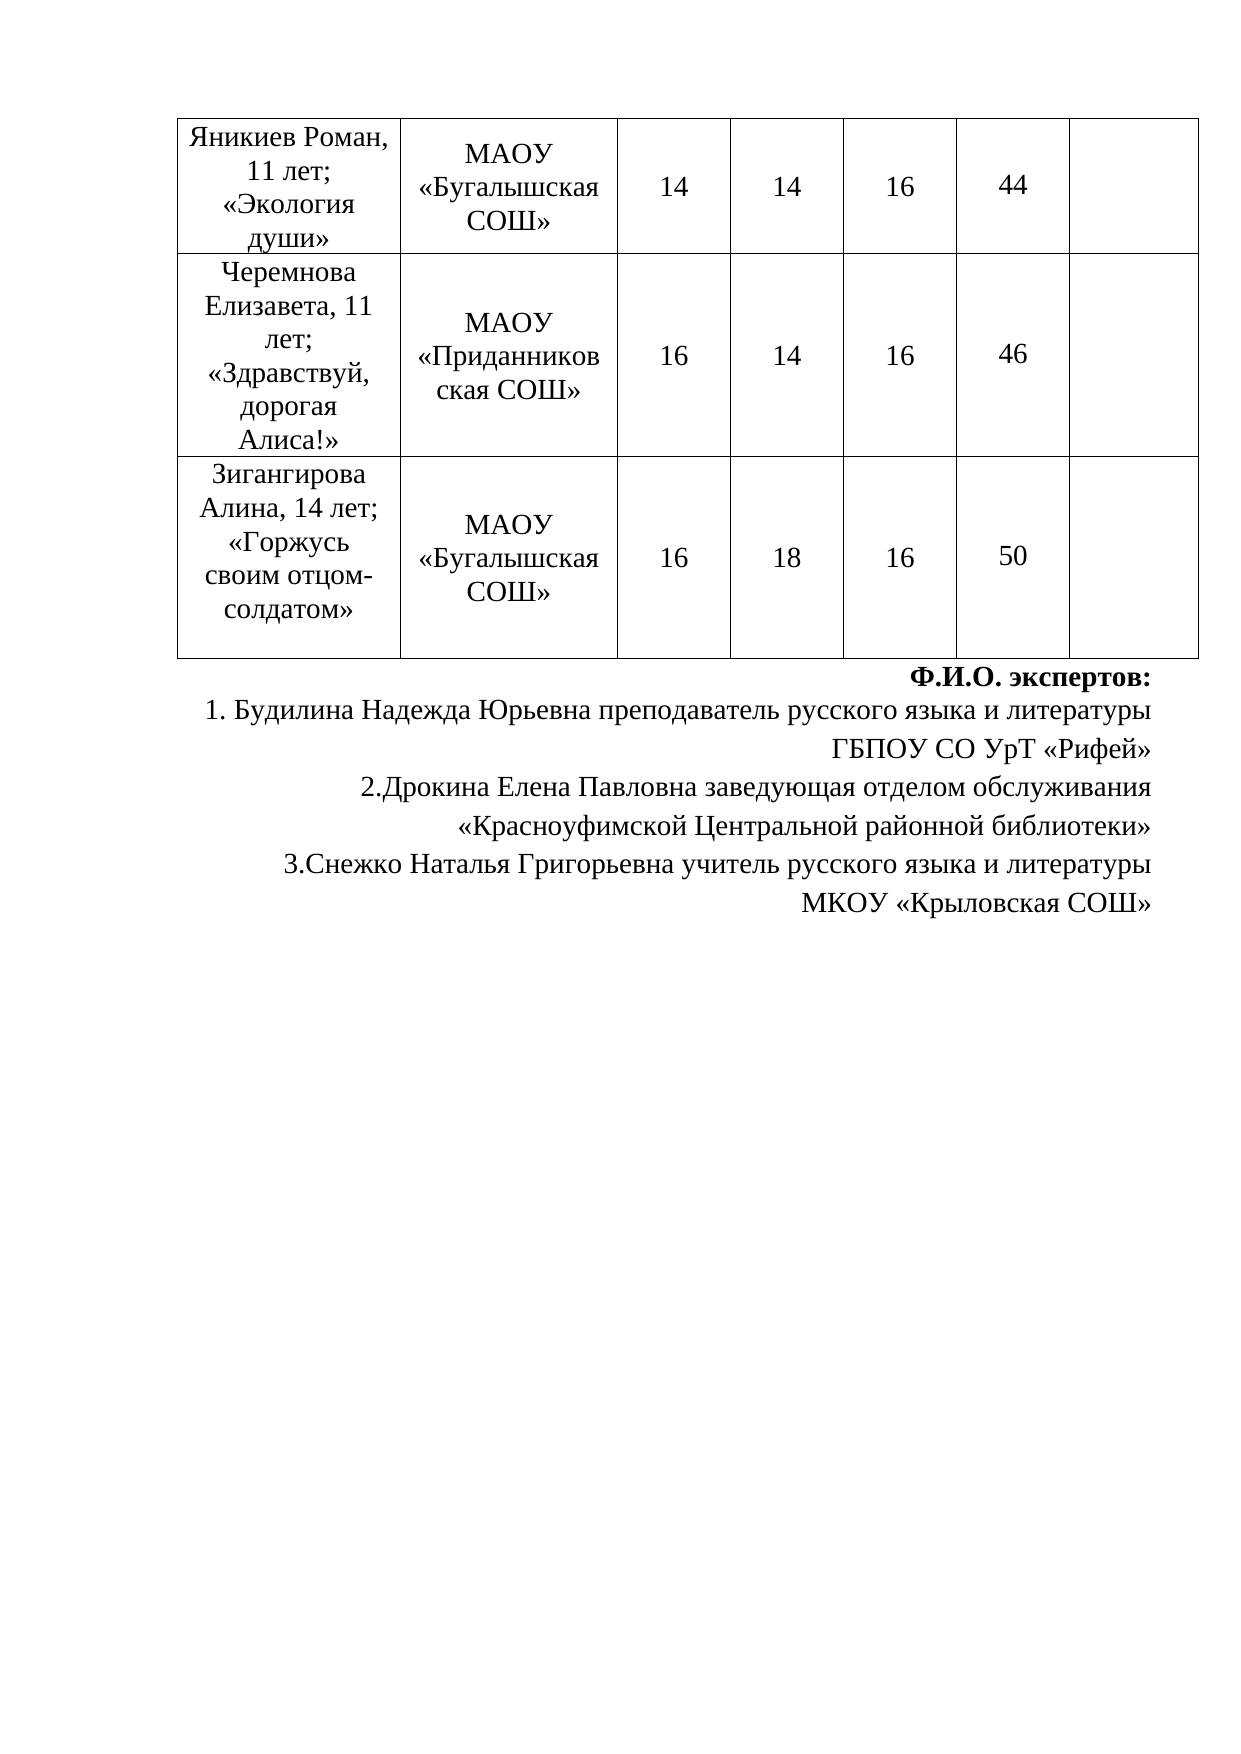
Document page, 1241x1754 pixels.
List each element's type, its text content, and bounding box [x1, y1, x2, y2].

table_cell 16 [844, 457, 956, 658]
table_cell 16 [844, 119, 956, 253]
list 3.Снежко Наталья Григорьевна учитель русского языка и литературы [44, 847, 1152, 880]
table_cell Яникиев Роман, 11 лет; «Экология души» [178, 119, 400, 253]
table_cell 14 [731, 254, 843, 456]
table_cell 44 [957, 119, 1069, 253]
table_cell Черемнова Елизавета, 11 лет; «Здравствуй, дорогая Алиса!» [178, 254, 400, 456]
list 2.Дрокина Елена Павловна заведующая отделом обслуживания [44, 769, 1152, 803]
table_cell 46 [957, 254, 1069, 456]
list 1. Будилина Надежда Юрьевна преподаватель русского языка и литературы [44, 692, 1152, 726]
table_cell [1070, 254, 1198, 456]
table_cell МАОУ «Бугалышская СОШ» [401, 457, 617, 658]
list Ф.И.О. экспертов: [252, 659, 1152, 692]
list ГБПОУ СО УрТ «Рифей» [44, 731, 1152, 764]
list «Красноуфимской Центральной районной библиотеки» [44, 808, 1152, 842]
table_cell МАОУ «Бугалышская СОШ» [401, 119, 617, 253]
table_cell 14 [731, 119, 843, 253]
table_cell 50 [957, 457, 1069, 658]
table_cell [1070, 119, 1198, 253]
table_cell 18 [731, 457, 843, 658]
table_cell Зигангирова Алина, 14 лет; «Горжусь своим отцом-солдатом» [178, 457, 400, 658]
list МКОУ «Крыловская СОШ» [44, 885, 1152, 919]
table_cell 14 [618, 119, 730, 253]
table_cell 16 [618, 254, 730, 456]
table_cell 16 [844, 254, 956, 456]
table_cell 16 [618, 457, 730, 658]
table_cell [1070, 457, 1198, 658]
table_cell МАОУ «Приданниковская СОШ» [401, 254, 617, 456]
